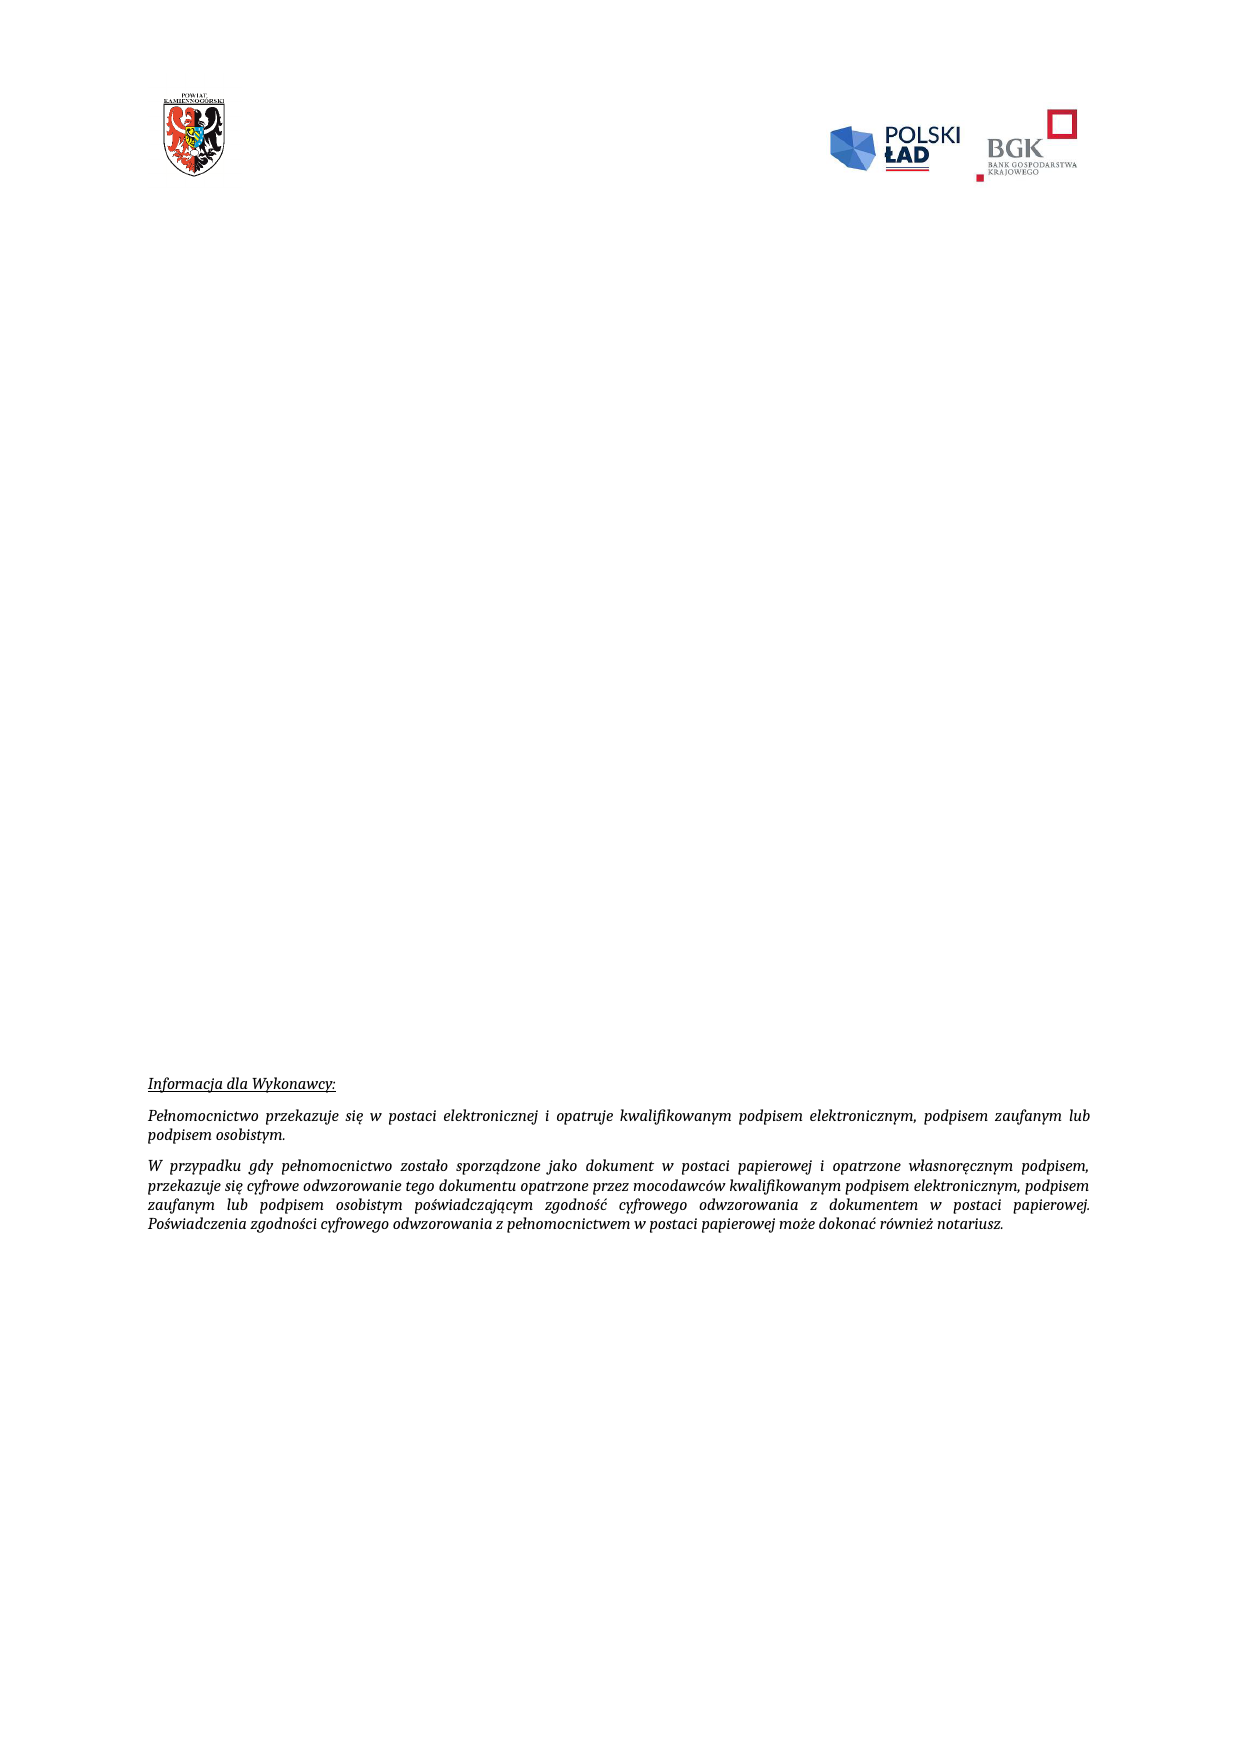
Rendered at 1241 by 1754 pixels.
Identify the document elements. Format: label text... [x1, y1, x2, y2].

text Pełnomocnictwo przekazuje się w postaci elektronicznej i opatruje kwalifikowanym podpisem elektronicznym, podpisem zaufanym lub podpisem osobistym. [148, 1106, 1093, 1144]
text Informacja dla Wykonawcy: [148, 1074, 1093, 1093]
picture [147, 73, 243, 188]
text W przypadku gdy pełnomocnictwo zostało sporządzone jako dokument w postaci papierowej i opatrzone własnoręcznym podpisem, przekazuje się cyfrowe odwzorowanie tego dokumentu opatrzone przez mocodawców kwalifikowanym podpisem elektronicznym, podpisem zaufanym lub podpisem osobistym poświadczającym zgodność cyfrowego odwzorowania z dokumentem w postaci papierowej. Poświadczenia zgodności cyfrowego odwzorowania z pełnomocnictwem w postaci papierowej może dokonać również notariusz. [148, 1157, 1093, 1233]
